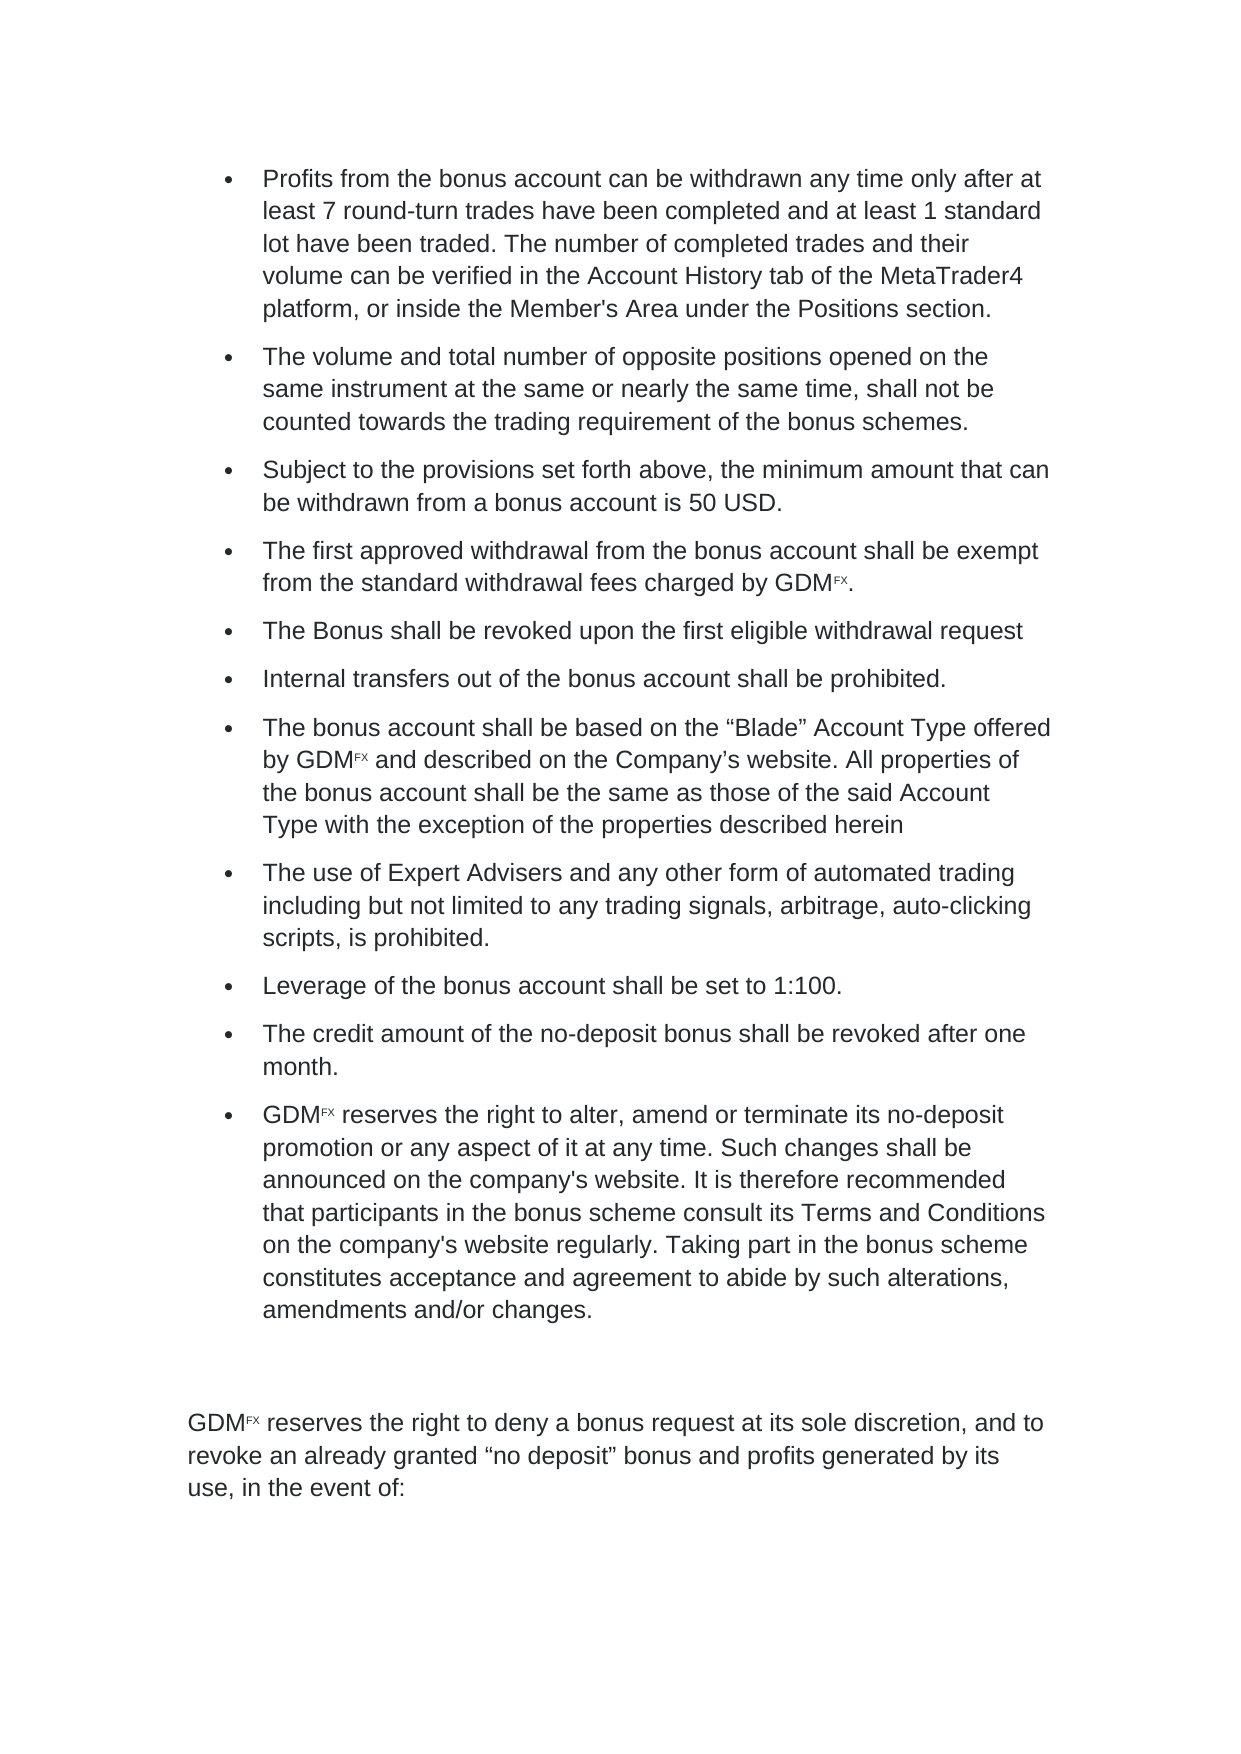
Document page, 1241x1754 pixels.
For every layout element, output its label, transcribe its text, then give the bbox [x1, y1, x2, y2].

list Subject to the provisions set forth above, the minimum amount that can be withdrawn from a bonus account is 50 USD. [225, 453, 1053, 518]
list The volume and total number of opposite positions opened on the same instrument at the same or nearly the same time, shall not be counted towards the trading requirement of the bonus schemes. [225, 340, 1053, 438]
list The Bonus shall be revoked upon the first eligible withdrawal request [225, 614, 1053, 647]
list The credit amount of the no-deposit bonus shall be revoked after one month. [225, 1018, 1053, 1083]
text GDMFX reserves the right to deny a bonus request at its sole discretion, and to revoke an already granted “no deposit” bonus and profits generated by its use, in the event of: [187, 1374, 1053, 1536]
list The bonus account shall be based on the “Blade” Account Type offered by GDMFX and described on the Company’s website. All properties of the bonus account shall be the same as those of the said Account Type with the exception of the properties described herein [225, 711, 1053, 841]
list GDMFX reserves the right to alter, amend or terminate its no-deposit promotion or any aspect of it at any time. Such changes shall be announced on the company's website. It is therefore recommended that participants in the bonus scheme consult its Terms and Conditions on the company's website regularly. Taking part in the bonus scheme constitutes acceptance and agreement to abide by such alterations, amendments and/or changes. [225, 1098, 1053, 1358]
list The use of Expert Advisers and any other form of automated trading including but not limited to any trading signals, arbitrage, auto-clicking scripts, is prohibited. [225, 856, 1053, 954]
list Internal transfers out of the bonus account shall be prohibited. [225, 663, 1053, 695]
list Profits from the bonus account can be withdrawn any time only after at least 7 round-turn trades have been completed and at least 1 standard lot have been traded. The number of completed trades and their volume can be verified in the Account History tab of the MetaTrader4 platform, or inside the Member's Area under the Positions section. [225, 162, 1053, 324]
list Leverage of the bonus account shall be set to 1:100. [225, 969, 1053, 1002]
list The first approved withdrawal from the bonus account shall be exempt from the standard withdrawal fees charged by GDMFX. [225, 534, 1053, 599]
